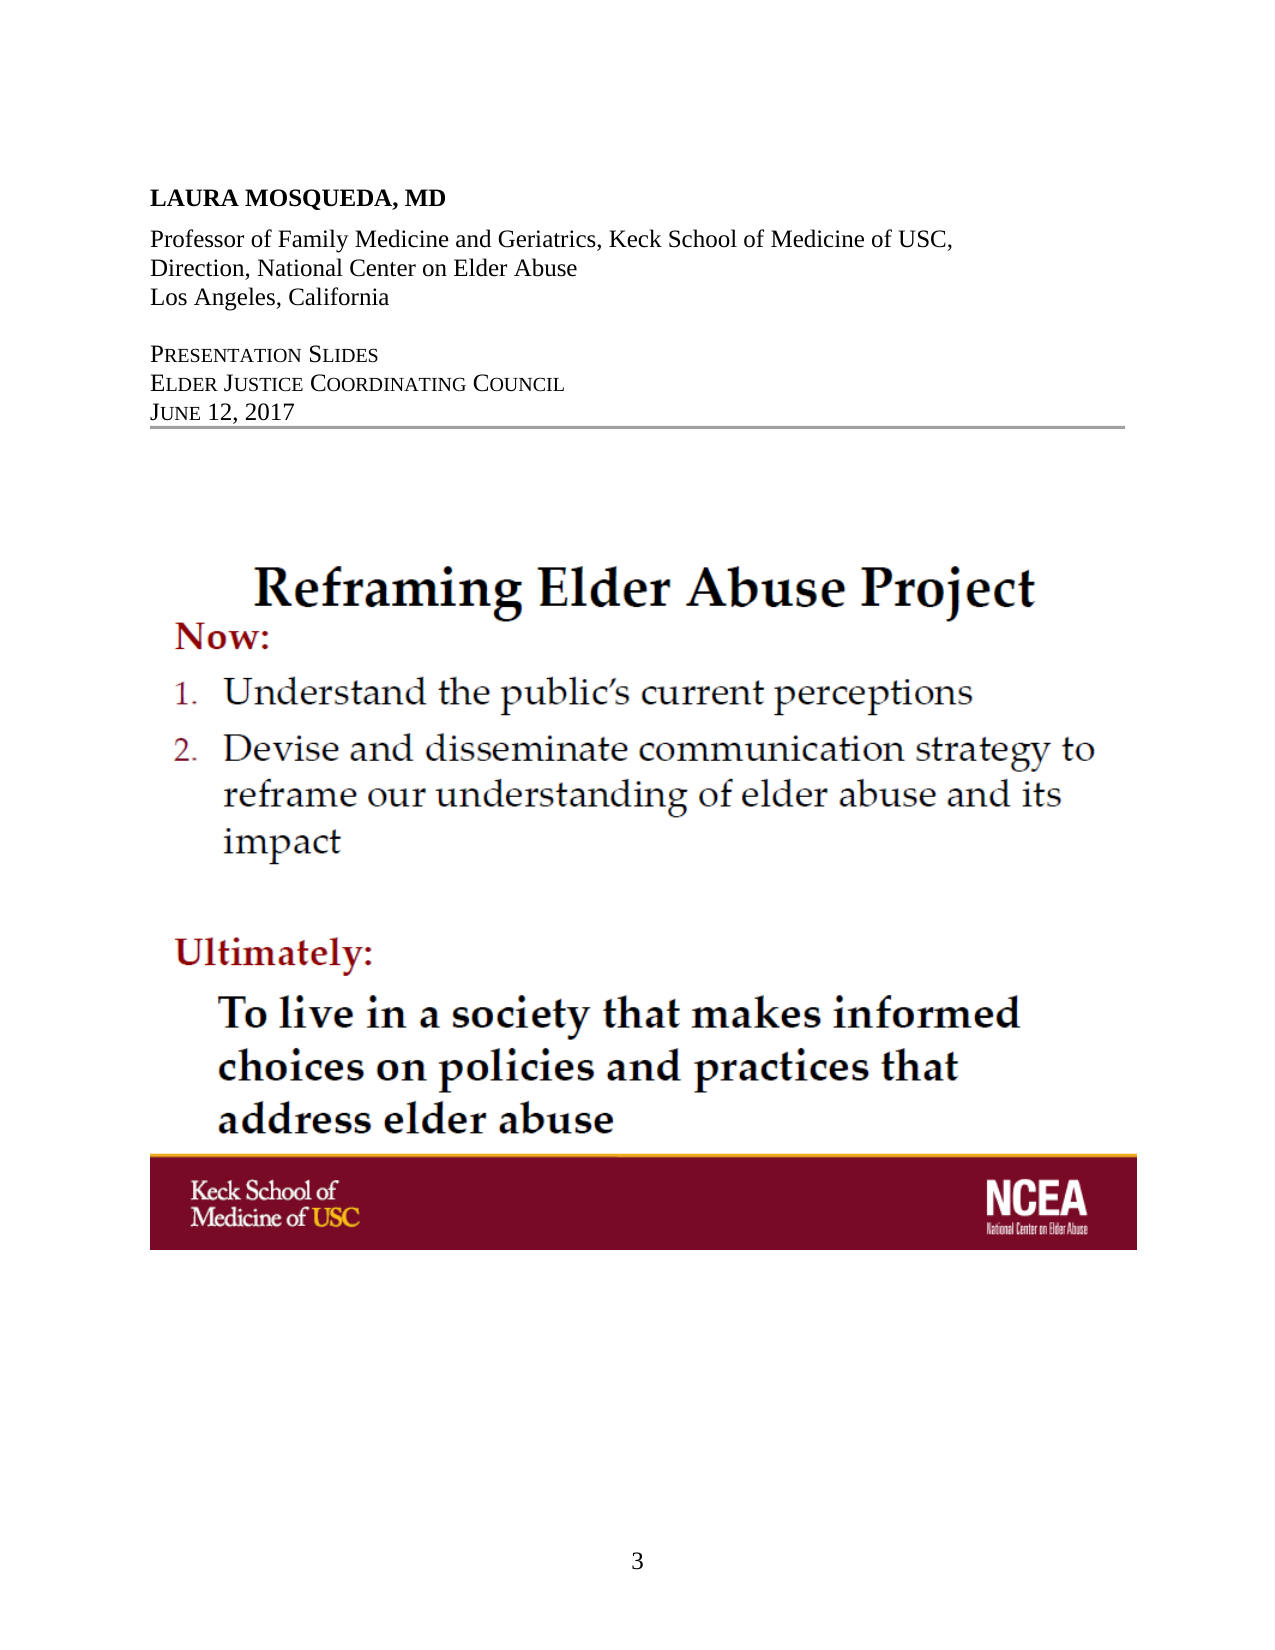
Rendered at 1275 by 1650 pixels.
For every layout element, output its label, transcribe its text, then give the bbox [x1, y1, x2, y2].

text Professor of Family Medicine and Geriatrics, Keck School of Medicine of USC, [150, 224, 1125, 253]
text Direction, National Center on Elder Abuse [150, 253, 1125, 282]
text Elder Justice Coordinating Council [150, 368, 1125, 397]
subtitle laura mosqueda, md [150, 183, 1125, 212]
text Presentation Slides [150, 339, 1125, 368]
text June 12, 2017 [150, 397, 1125, 425]
picture [150, 512, 1137, 1250]
text Los Angeles, California [150, 282, 1125, 311]
